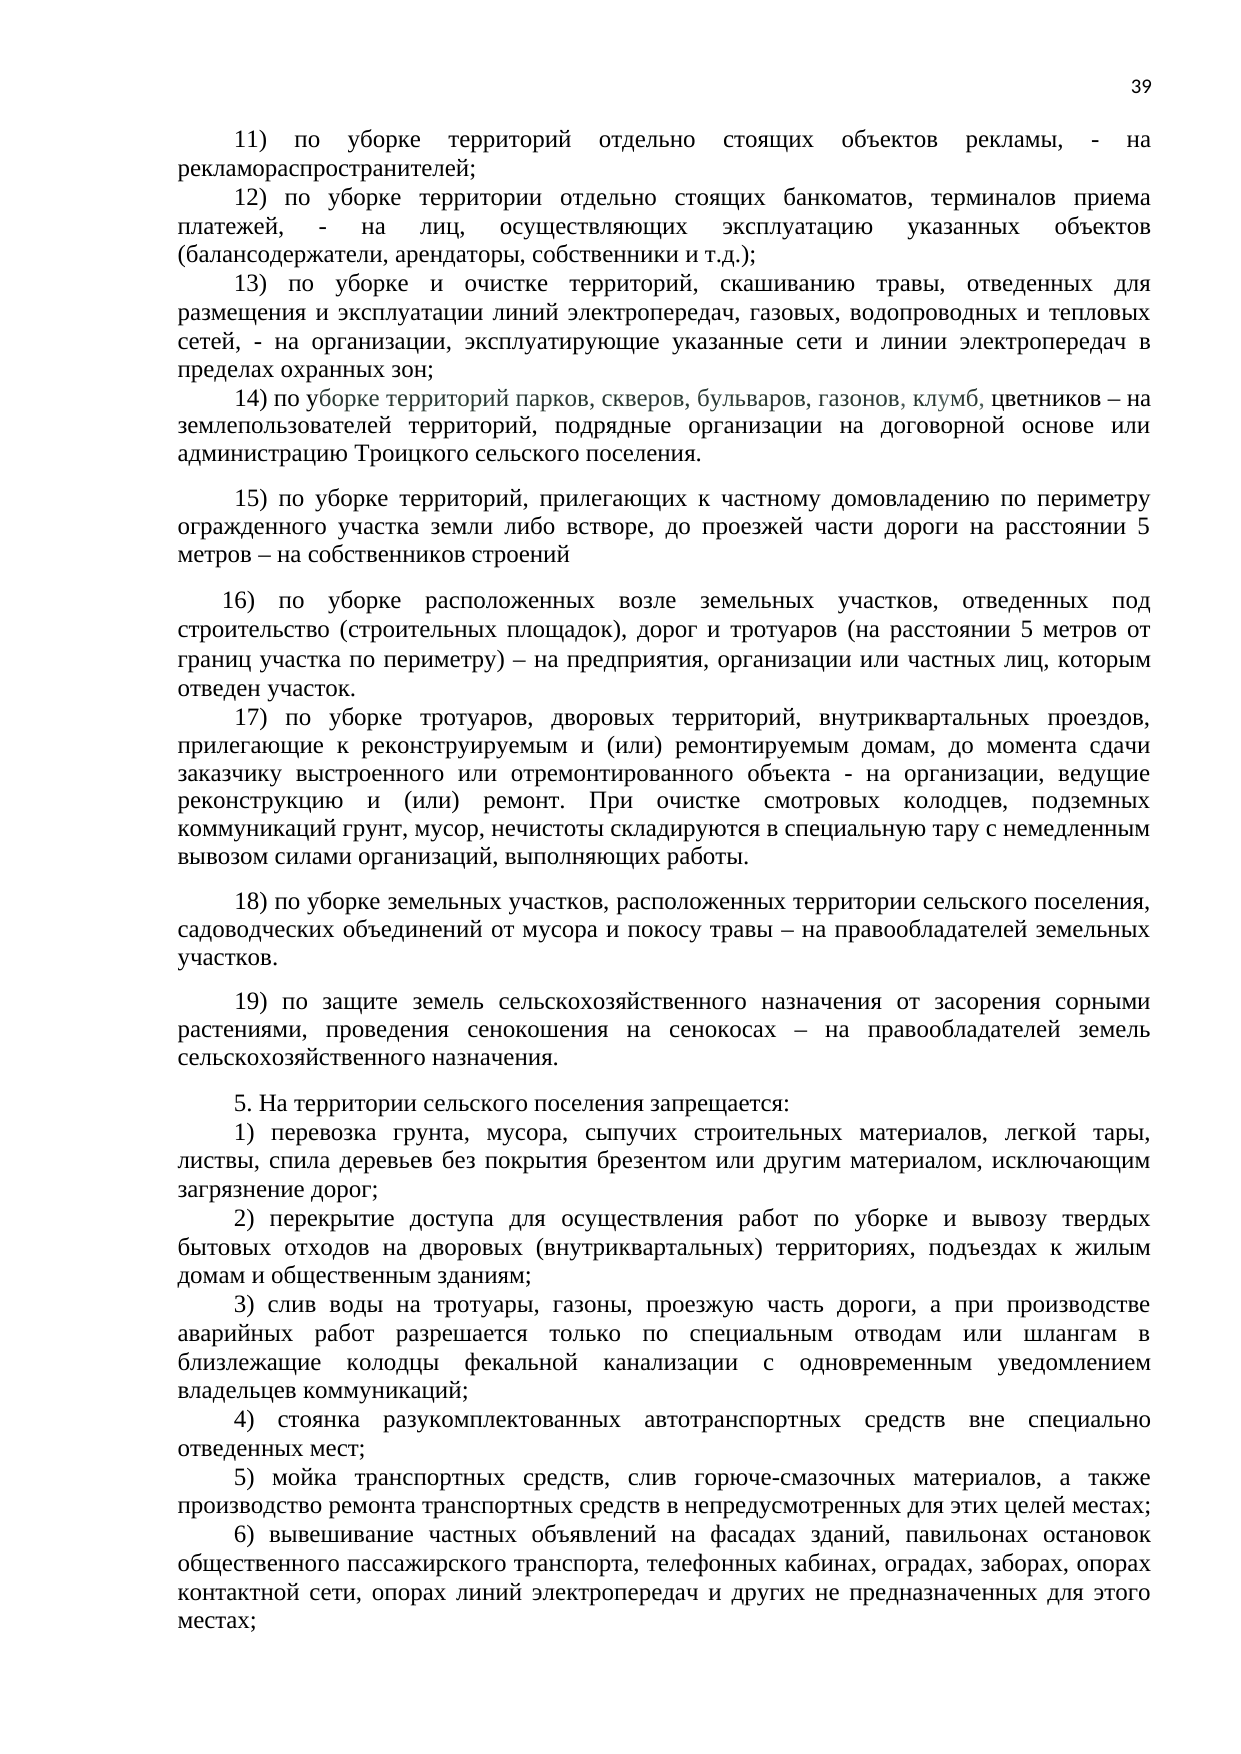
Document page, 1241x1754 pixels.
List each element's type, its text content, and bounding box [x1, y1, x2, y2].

text 15) по уборке территорий, прилегающих к частному домовладению по периметру огражденного участка земли либо встворе, до проезжей части дороги на расстоянии 5 метров – на собственников строений [177, 484, 1151, 568]
text 3) слив воды на тротуары, газоны, проезжую часть дороги, а при производстве аварийных работ разрешается только по специальным отводам или шлангам в близлежащие колодцы фекальной канализации с одновременным уведомлением владельцев коммуникаций; [177, 1289, 1152, 1404]
text 16) по уборке расположенных возле земельных участков, отведенных под строительство (строительных площадок), дорог и тротуаров (на расстоянии 5 метров от границ участка по периметру) – на предприятия, организации или частных лиц, которым отведен участок. [177, 584, 1152, 702]
text 5) мойка транспортных средств, слив горюче-смазочных материалов, а также производство ремонта транспортных средств в непредусмотренных для этих целей местах; [177, 1462, 1152, 1519]
text 4) стоянка разукомплектованных автотранспортных средств вне специально отведенных мест; [177, 1404, 1152, 1462]
text 6) вывешивание частных объявлений на фасадах зданий, павильонах остановок общественного пассажирского транспорта, телефонных кабинах, оградах, заборах, опорах контактной сети, опорах линий электропередач и других не предназначенных для этого местах; [177, 1519, 1152, 1634]
text 14) по уборке территорий парков, скверов, бульваров, газонов, клумб, цветников – на землепользователей территорий, подрядные организации на договорной основе или администрацию Троицкого сельского поселения. [177, 384, 1151, 467]
text 5. На территории сельского поселения запрещается: [177, 1088, 1152, 1117]
text 2) перекрытие доступа для осуществления работ по уборке и вывозу твердых бытовых отходов на дворовых (внутриквартальных) территориях, подъездах к жилым домам и общественным зданиям; [177, 1203, 1152, 1289]
text 12) по уборке территории отдельно стоящих банкоматов, терминалов приема платежей, - на лиц, осуществляющих эксплуатацию указанных объектов (балансодержатели, арендаторы, собственники и т.д.); [177, 182, 1152, 268]
text 17) по уборке тротуаров, дворовых территорий, внутриквартальных проездов, прилегающие к реконструируемым и (или) ремонтируемым домам, до момента сдачи заказчику выстроенного или отремонтированного объекта - на организации, ведущие реконструкцию и (или) ремонт. При очистке смотровых колодцев, подземных коммуникаций грунт, мусор, нечистоты складируются в специальную тару с немедленным вывозом силами организаций, выполняющих работы. [177, 703, 1151, 870]
text 11) по уборке территорий отдельно стоящих объектов рекламы, - на рекламораспространителей; [177, 124, 1152, 182]
text 1) перевозка грунта, мусора, сыпучих строительных материалов, легкой тары, листвы, спила деревьев без покрытия брезентом или другим материалом, исключающим загрязнение дорог; [177, 1117, 1152, 1203]
text 18) по уборке земельных участков, расположенных территории сельского поселения, садоводческих объединений от мусора и покосу травы – на правообладателей земельных участков. [177, 887, 1151, 971]
text 13) по уборке и очистке территорий, скашиванию травы, отведенных для размещения и эксплуатации линий электропередач, газовых, водопроводных и тепловых сетей, - на организации, эксплуатирующие указанные сети и линии электропередач в пределах охранных зон; [177, 268, 1152, 383]
text 19) по защите земель сельскохозяйственного назначения от засорения сорными растениями, проведения сенокошения на сенокосах – на правообладателей земель сельскохозяйственного назначения. [177, 987, 1151, 1071]
